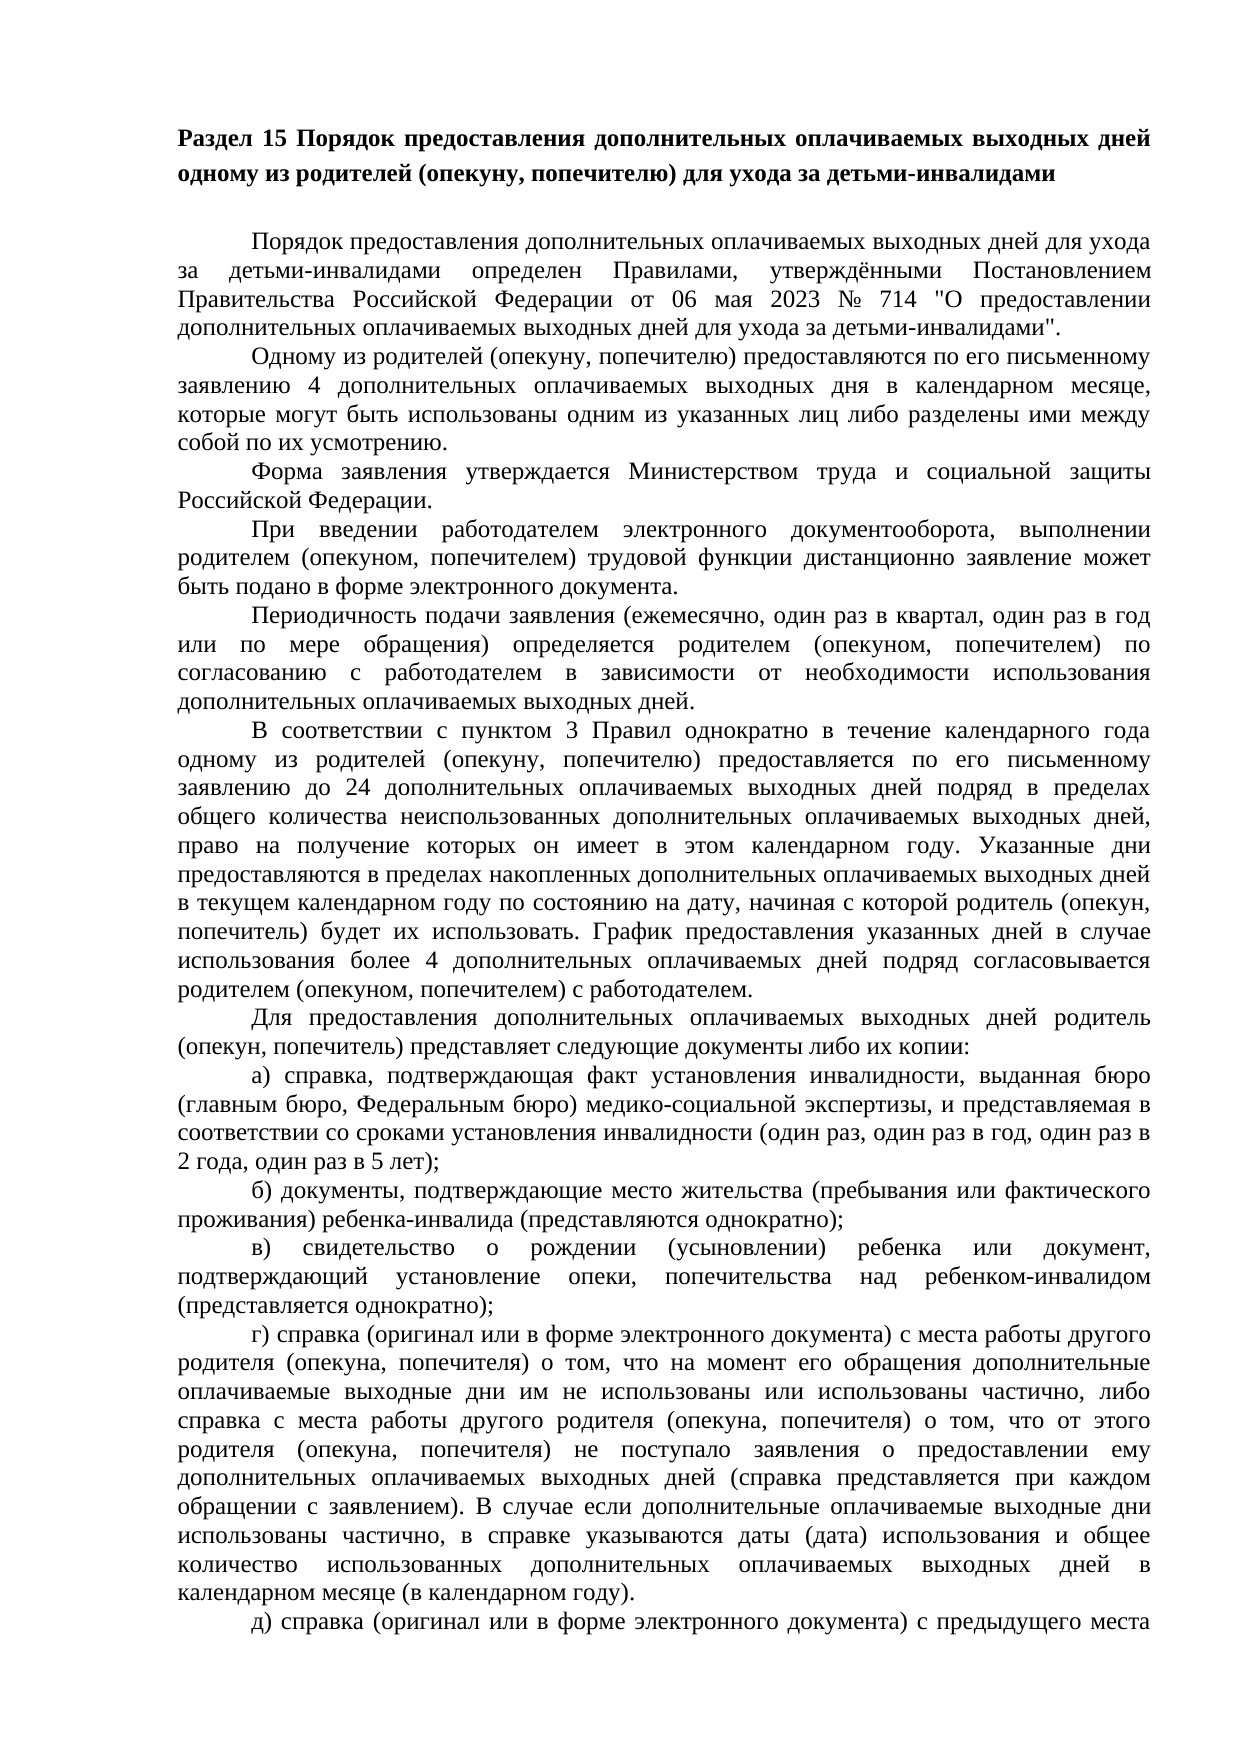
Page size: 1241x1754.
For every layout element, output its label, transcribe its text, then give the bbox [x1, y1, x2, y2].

text г) справка (оригинал или в форме электронного документа) с места работы другого родителя (опекуна, попечителя) о том, что на момент его обращения дополнительные оплачиваемые выходные дни им не использованы или использованы частично, либо справка с места работы другого родителя (опекуна, попечителя) о том, что от этого родителя (опекуна, попечителя) не поступало заявления о предоставлении ему дополнительных оплачиваемых выходных дней (справка представляется при каждом обращении с заявлением). В случае если дополнительные оплачиваемые выходные дни использованы частично, в справке указываются даты (дата) использования и общее количество использованных дополнительных оплачиваемых выходных дней в календарном месяце (в календарном году). [177, 1319, 1152, 1606]
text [177, 1606, 1152, 1635]
text В соответствии с пунктом 3 Правил однократно в течение календарного года одному из родителей (опекуну, попечителю) предоставляется по его письменному заявлению до 24 дополнительных оплачиваемых выходных дней подряд в пределах общего количества неиспользованных дополнительных оплачиваемых выходных дней, право на получение которых он имеет в этом календарном году. Указанные дни предоставляются в пределах накопленных дополнительных оплачиваемых выходных дней в текущем календарном году по состоянию на дату, начиная с которой родитель (опекун, попечитель) будет их использовать. График предоставления указанных дней в случае использования более 4 дополнительных оплачиваемых дней подряд согласовывается родителем (опекуном, попечителем) с работодателем. [177, 715, 1152, 1002]
text Периодичность подачи заявления (ежемесячно, один раз в квартал, один раз в год или по мере обращения) определяется родителем (опекуном, попечителем) по согласованию с работодателем в зависимости от необходимости использования дополнительных оплачиваемых выходных дней. [177, 600, 1152, 715]
text При введении работодателем электронного документооборота, выполнении родителем (опекуном, попечителем) трудовой функции дистанционно заявление может быть подано в форме электронного документа. [177, 514, 1152, 600]
text а) справка, подтверждающая факт установления инвалидности, выданная бюро (главным бюро, Федеральным бюро) медико-социальной экспертизы, и представляемая в соответствии со сроками установления инвалидности (один раз, один раз в год, один раз в 2 года, один раз в 5 лет); [177, 1060, 1152, 1175]
title Порядок предоставления дополнительных оплачиваемых выходных дней для ухода за детьми-инвалидами определен Правилами, утверждёнными Постановлением Правительства Российской Федерации от 06 мая 2023 № 714 "О предоставлении дополнительных оплачиваемых выходных дней для ухода за детьми-инвалидами". [177, 226, 1152, 341]
text Одному из родителей (опекуну, попечителю) предоставляются по его письменному заявлению 4 дополнительных оплачиваемых выходных дня в календарном месяце, которые могут быть использованы одним из указанных лиц либо разделены ими между собой по их усмотрению. [177, 341, 1152, 456]
text Для предоставления дополнительных оплачиваемых выходных дней родитель (опекун, попечитель) представляет следующие документы либо их копии: [177, 1002, 1152, 1060]
text б) документы, подтверждающие место жительства (пребывания или фактического проживания) ребенка-инвалида (представляются однократно); [177, 1175, 1152, 1232]
text Раздел 15 Порядок предоставления дополнительных оплачиваемых выходных дней одному из родителей (опекуну, попечителю) для ухода за детьми-инвалидами [177, 118, 1152, 189]
text Форма заявления утверждается Министерством труда и социальной защиты Российской Федерации. [177, 456, 1152, 514]
text в) свидетельство о рождении (усыновлении) ребенка или документ, подтверждающий установление опеки, попечительства над ребенком-инвалидом (представляется однократно); [177, 1232, 1152, 1319]
